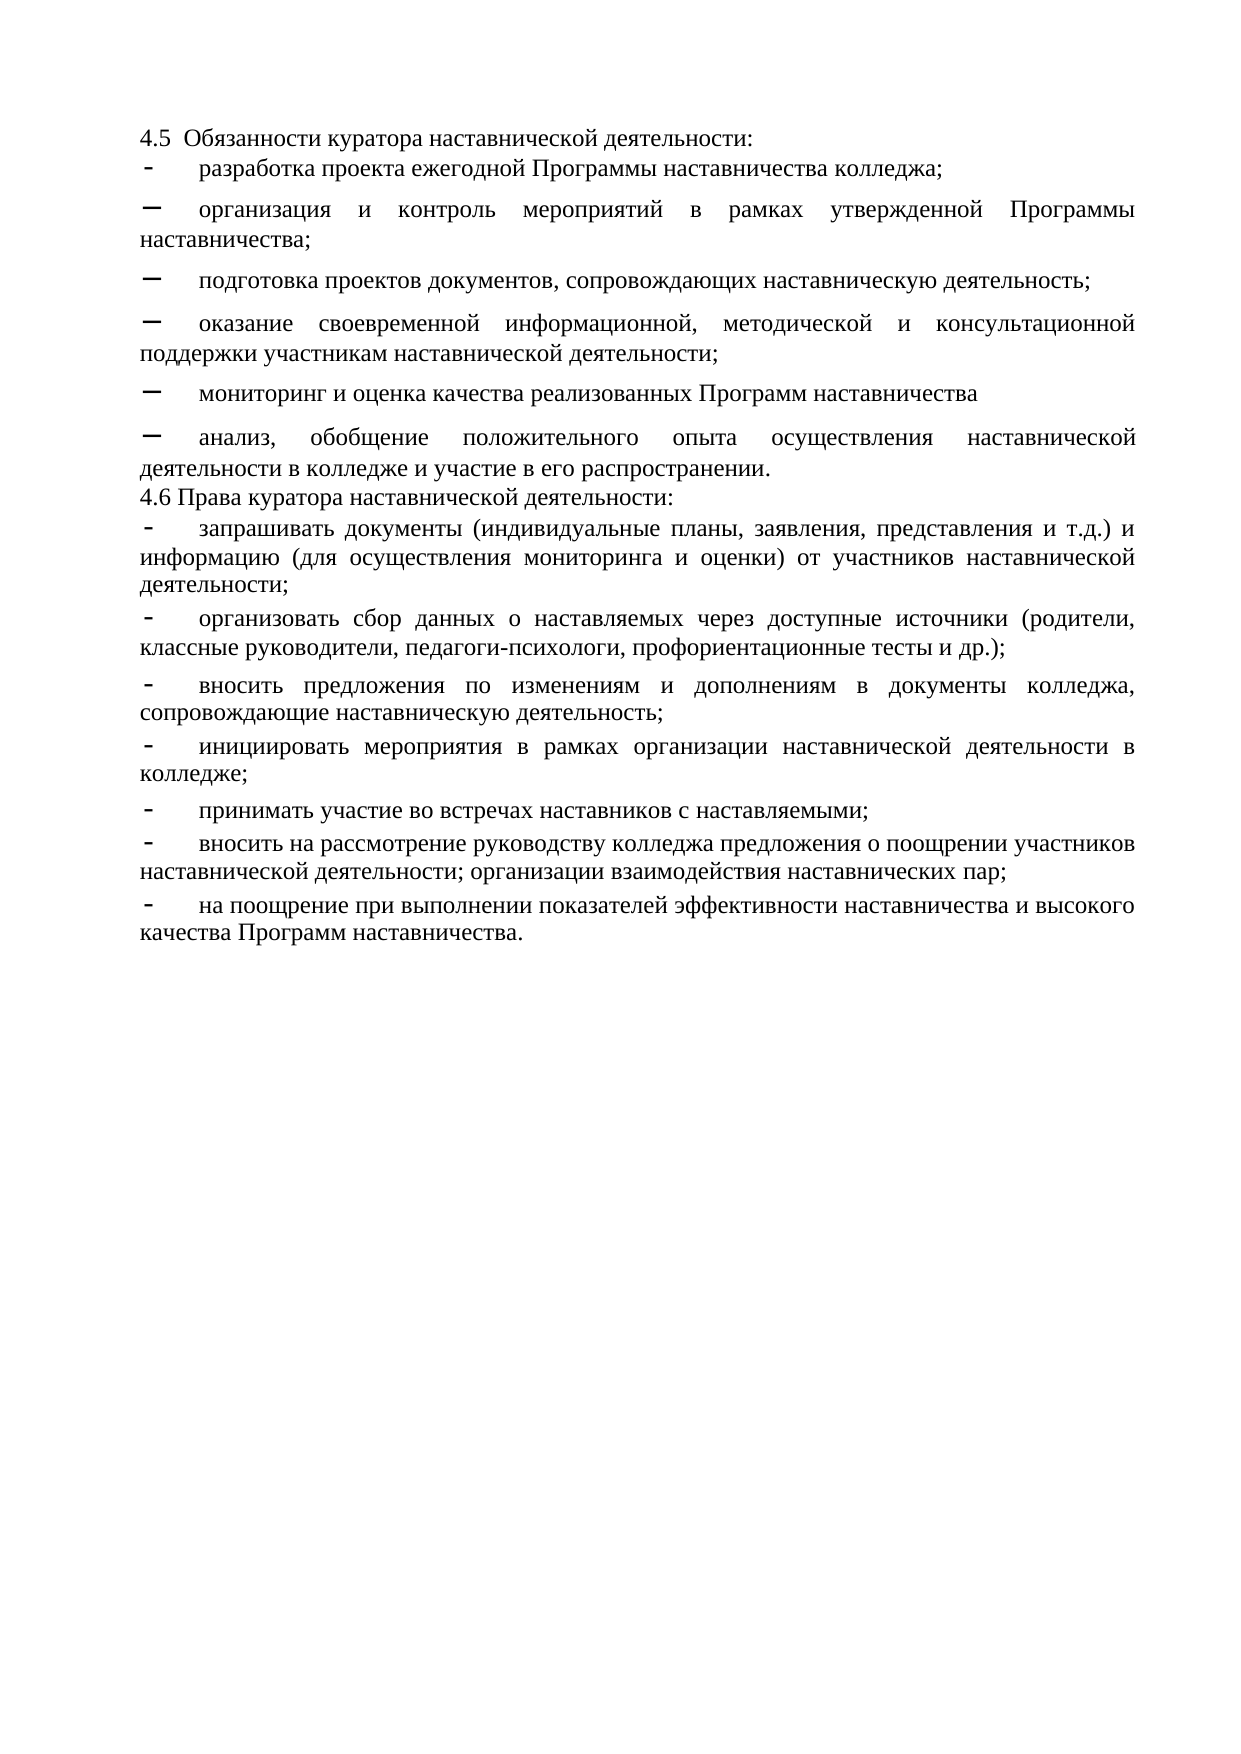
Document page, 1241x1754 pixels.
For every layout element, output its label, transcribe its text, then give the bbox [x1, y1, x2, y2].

list разработка проекта ежегодной Программы наставничества колледжа; [139, 152, 1165, 185]
list организация и контроль мероприятий в рамках утвержденной Программы наставничества; [139, 186, 1136, 253]
list оказание своевременной информационной, методической и консультационной поддержки участникам наставнической деятельности; [139, 300, 1136, 367]
list запрашивать документы (индивидуальные планы, заявления, представления и т.д.) и информацию (для осуществления мониторинга и оценки) от участников наставнической деятельности; [139, 512, 1136, 598]
list вносить на рассмотрение руководству колледжа предложения о поощрении участников наставнической деятельности; организации взаимодействия наставнических пар; [139, 826, 1136, 885]
list вносить предложения по изменениям и дополнениям в документы колледжа, сопровождающие наставническую деятельность; [139, 669, 1136, 726]
list подготовка проектов документов, сопровождающих наставническую деятельность; [139, 257, 1136, 296]
list мониторинг и оценка качества реализованных Программ наставничества [139, 371, 1136, 410]
list принимать участие во встречах наставников с наставляемыми; [139, 789, 1165, 825]
list инициировать мероприятия в рамках организации наставнической деятельности в колледже; [139, 730, 1136, 787]
list анализ, обобщение положительного опыта осуществления наставнической деятельности в колледже и участие в его распространении. [139, 414, 1136, 482]
text 4.6 Права куратора наставнической деятельности: [139, 482, 1165, 511]
list на поощрение при выполнении показателей эффективности наставничества и высокого качества Программ наставничества. [139, 889, 1136, 946]
list организовать сбор данных о наставляемых через доступные источники (родители, классные руководители, педагоги-психологи, профориентационные тесты и др.); [139, 601, 1136, 660]
text 4.5 Обязанности куратора наставнической деятельности: [139, 123, 1165, 152]
